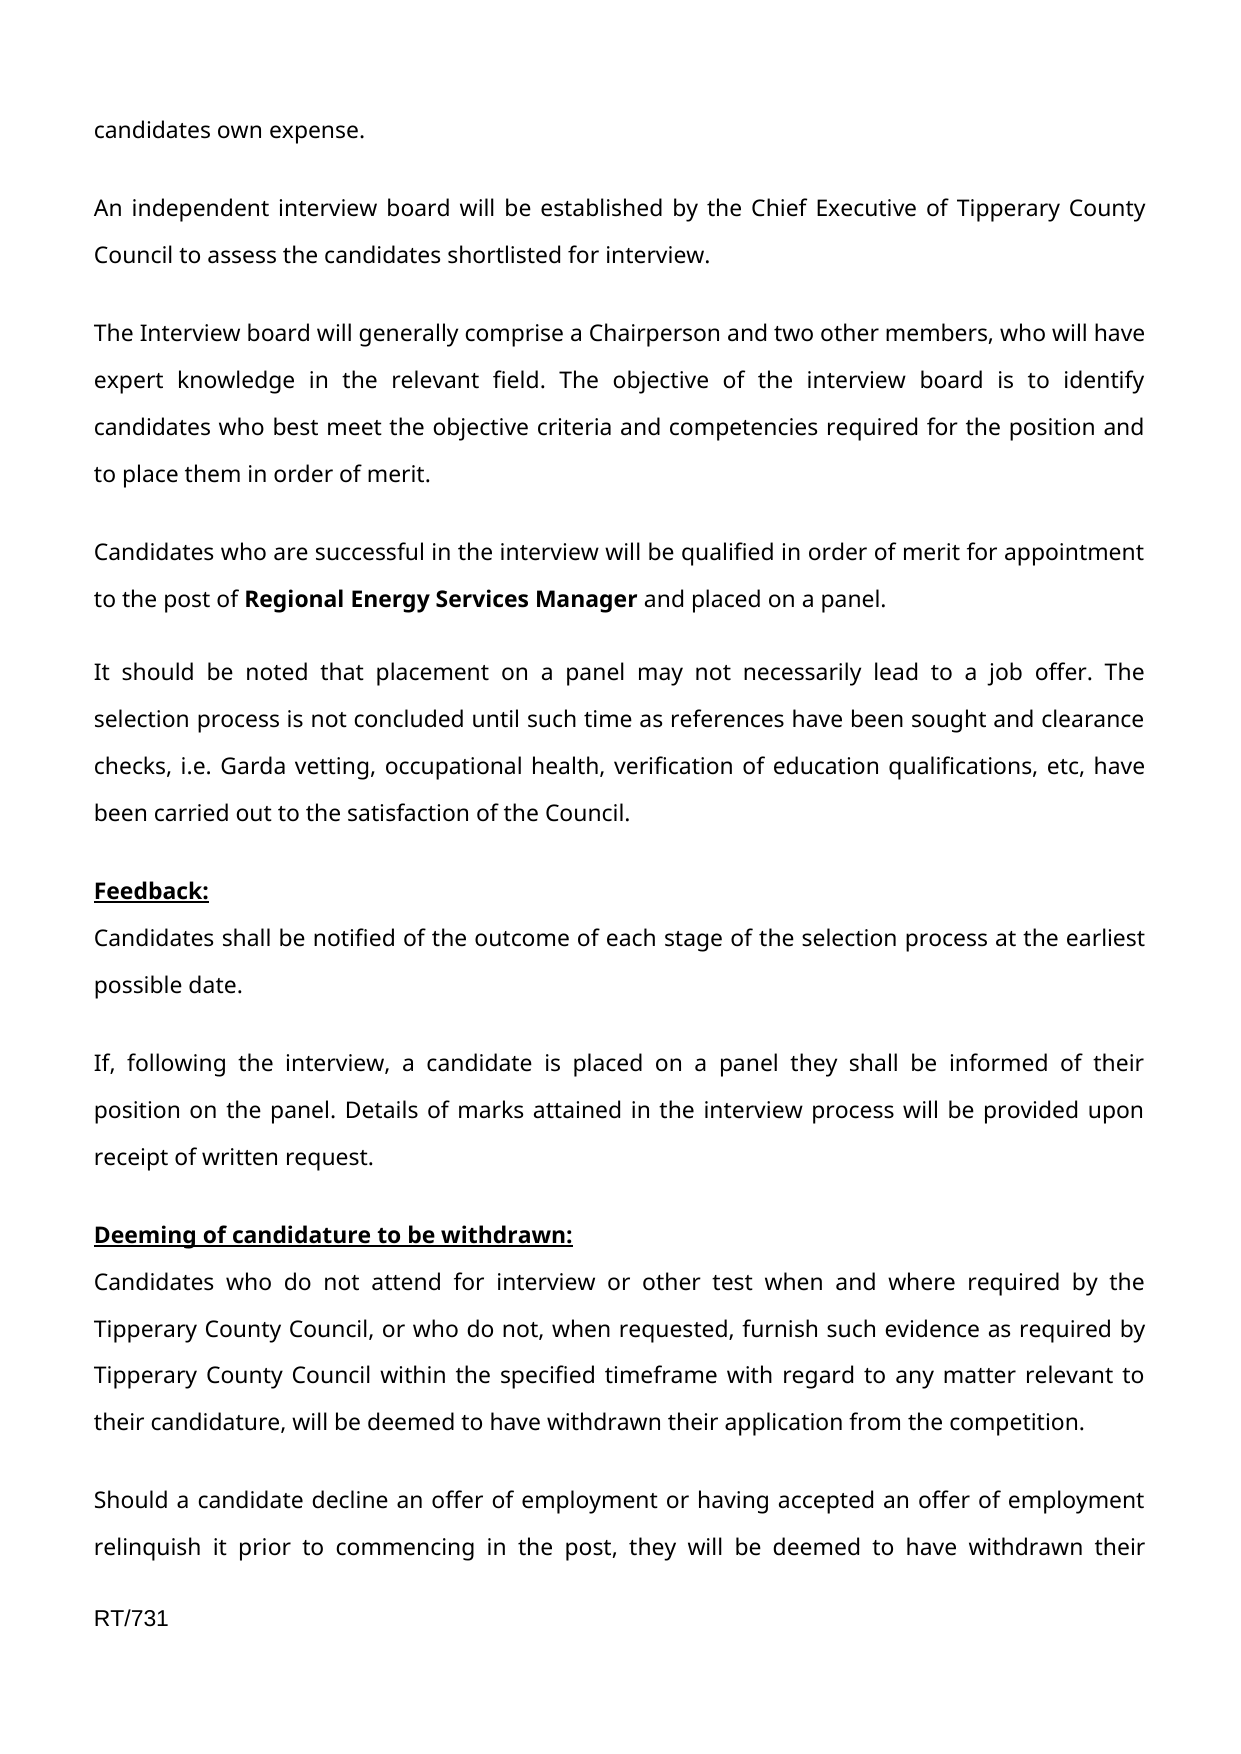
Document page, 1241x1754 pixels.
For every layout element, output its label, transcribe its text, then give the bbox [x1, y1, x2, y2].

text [94, 114, 1146, 146]
text It should be noted that placement on a panel may not necessarily lead to a job offer. The selection process is not concluded until such time as references have been sought and clearance checks, i.e. Garda vetting, occupational health, verification of education qualifications, etc, have been carried out to the satisfaction of the Council. [94, 656, 1146, 828]
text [94, 1484, 1146, 1562]
text Candidates who do not attend for interview or other test when and where required by the Tipperary County Council, or who do not, when requested, furnish such evidence as required by Tipperary County Council within the specified timeframe with regard to any matter relevant to their candidature, will be deemed to have withdrawn their application from the competition. [94, 1266, 1146, 1437]
text The Interview board will generally comprise a Chairperson and two other members, who will have expert knowledge in the relevant field. The objective of the interview board is to identify candidates who best meet the objective criteria and competencies required for the position and to place them in order of merit. [94, 317, 1146, 489]
text An independent interview board will be established by the Chief Executive of Tipperary County Council to assess the candidates shortlisted for interview. [94, 192, 1146, 271]
text Feedback: [94, 875, 1146, 906]
text If, following the interview, a candidate is placed on a panel they shall be informed of their position on the panel. Details of marks attained in the interview process will be provided upon receipt of written request. [94, 1047, 1146, 1172]
text Deeming of candidature to be withdrawn: [94, 1219, 1146, 1250]
text Candidates who are successful in the interview will be qualified in order of merit for appointment to the post of Regional Energy Services Manager and placed on a panel. [94, 536, 1146, 614]
text Candidates shall be notified of the outcome of each stage of the selection process at the earliest possible date. [94, 922, 1146, 1000]
